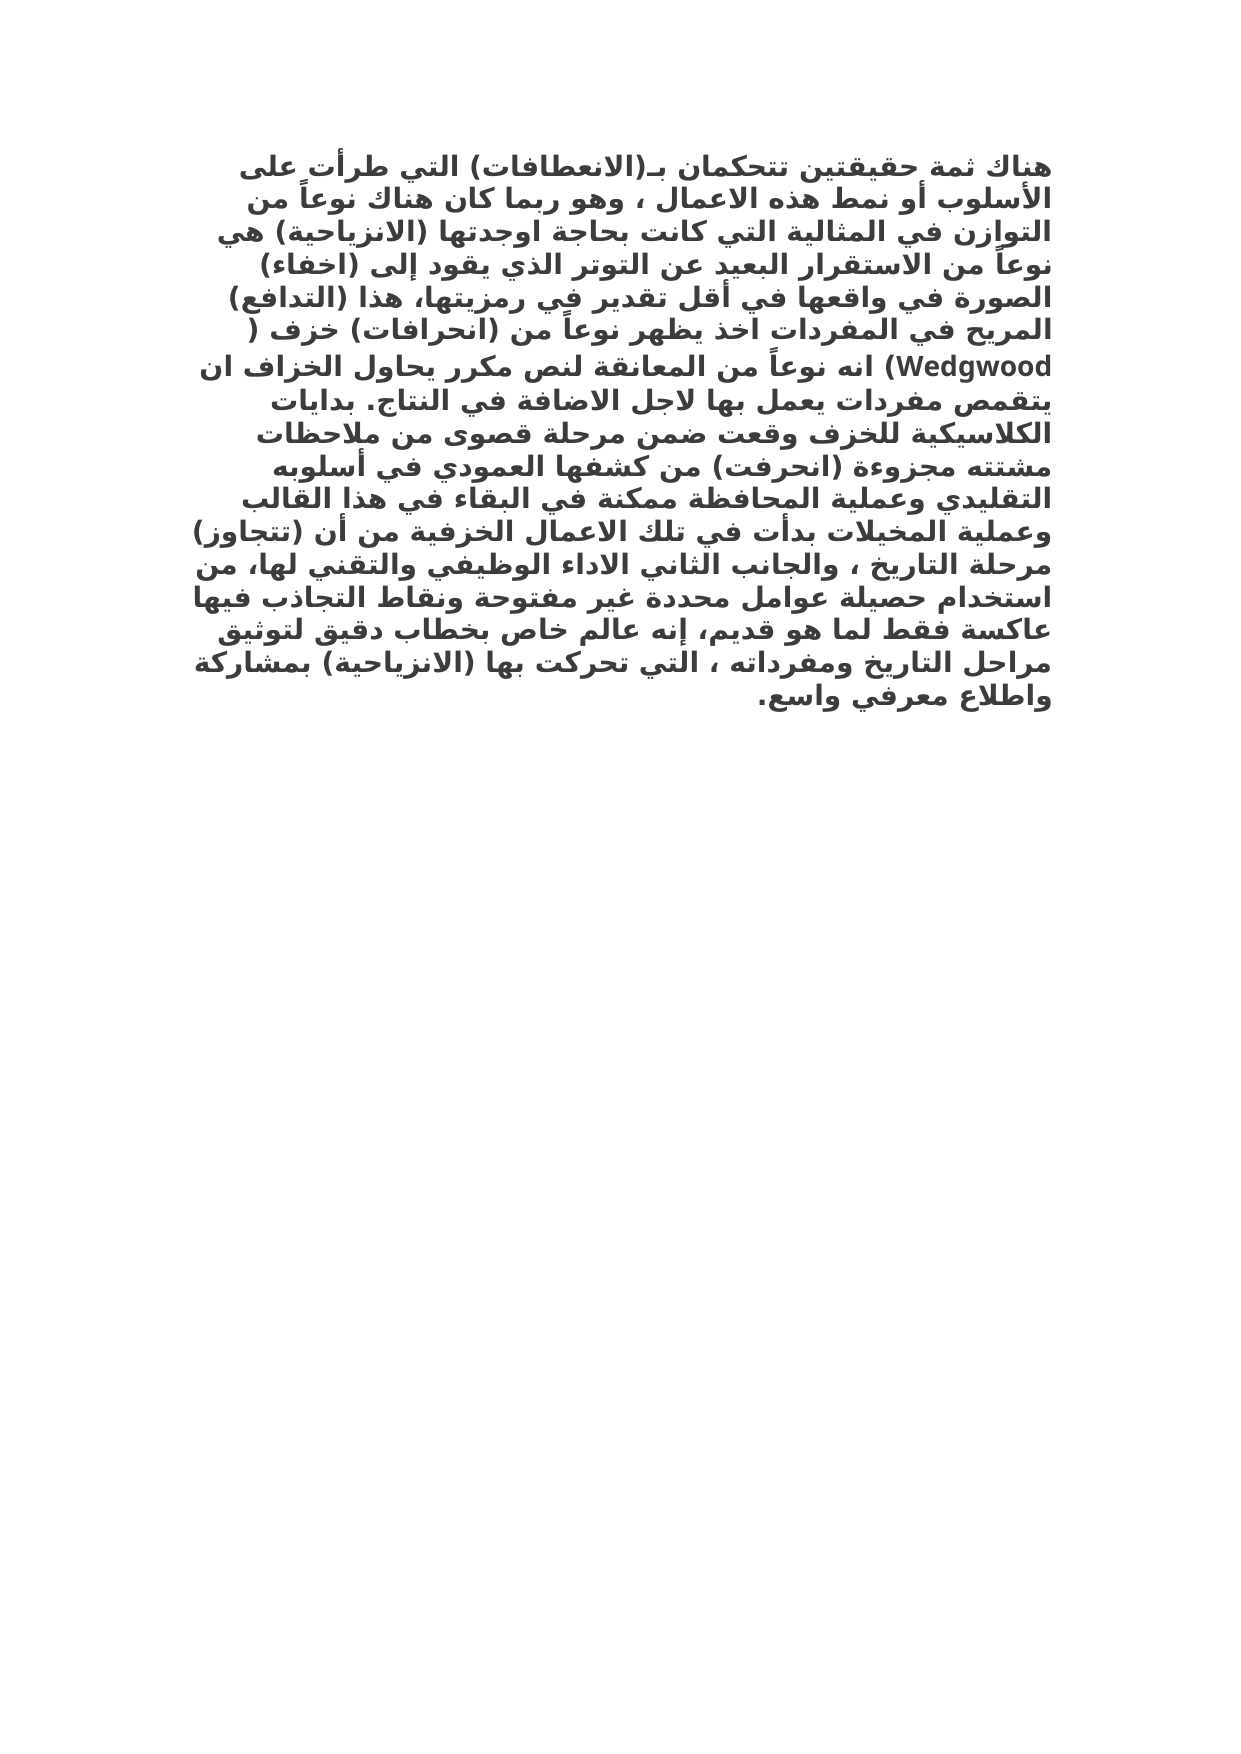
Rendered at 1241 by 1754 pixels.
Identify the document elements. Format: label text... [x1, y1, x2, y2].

text هناك ثمة حقيقتين تتحكمان بـ(الانعطافات) التي طرأت على الأسلوب أو نمط هذه الاعمال ، وهو ربما كان هناك نوعاً من التوازن في المثالية التي كانت بحاجة اوجدتها (الانزياحية) هي نوعاً من الاستقرار البعيد عن التوتر الذي يقود إلى (اخفاء) الصورة في واقعها في أقل تقدير في رمزيتها، هذا (التدافع) المريح في المفردات اخذ يظهر نوعاً من (انحرافات) خزف (Wedgwood) انه نوعاً من المعانقة لنص مكرر يحاول الخزاف ان يتقمص مفردات يعمل بها لاجل الاضافة في النتاج. بدايات الكلاسيكية للخزف وقعت ضمن مرحلة قصوى من ملاحظات مشتته مجزوءة (انحرفت) من كشفها العمودي في أسلوبه التقليدي وعملية المحافظة ممكنة في البقاء في هذا القالب وعملية المخيلات بدأت في تلك الاعمال الخزفية من أن (تتجاوز) مرحلة التاريخ ، والجانب الثاني الاداء الوظيفي والتقني لها، من استخدام حصيلة عوامل محددة غير مفتوحة ونقاط التجاذب فيها عاكسة فقط لما هو قديم، إنه عالم خاص بخطاب دقيق لتوثيق مراحل التاريخ ومفرداته ، التي تحركت بها (الانزياحية) بمشاركة واطلاع معرفي واسع. [187, 150, 1053, 712]
